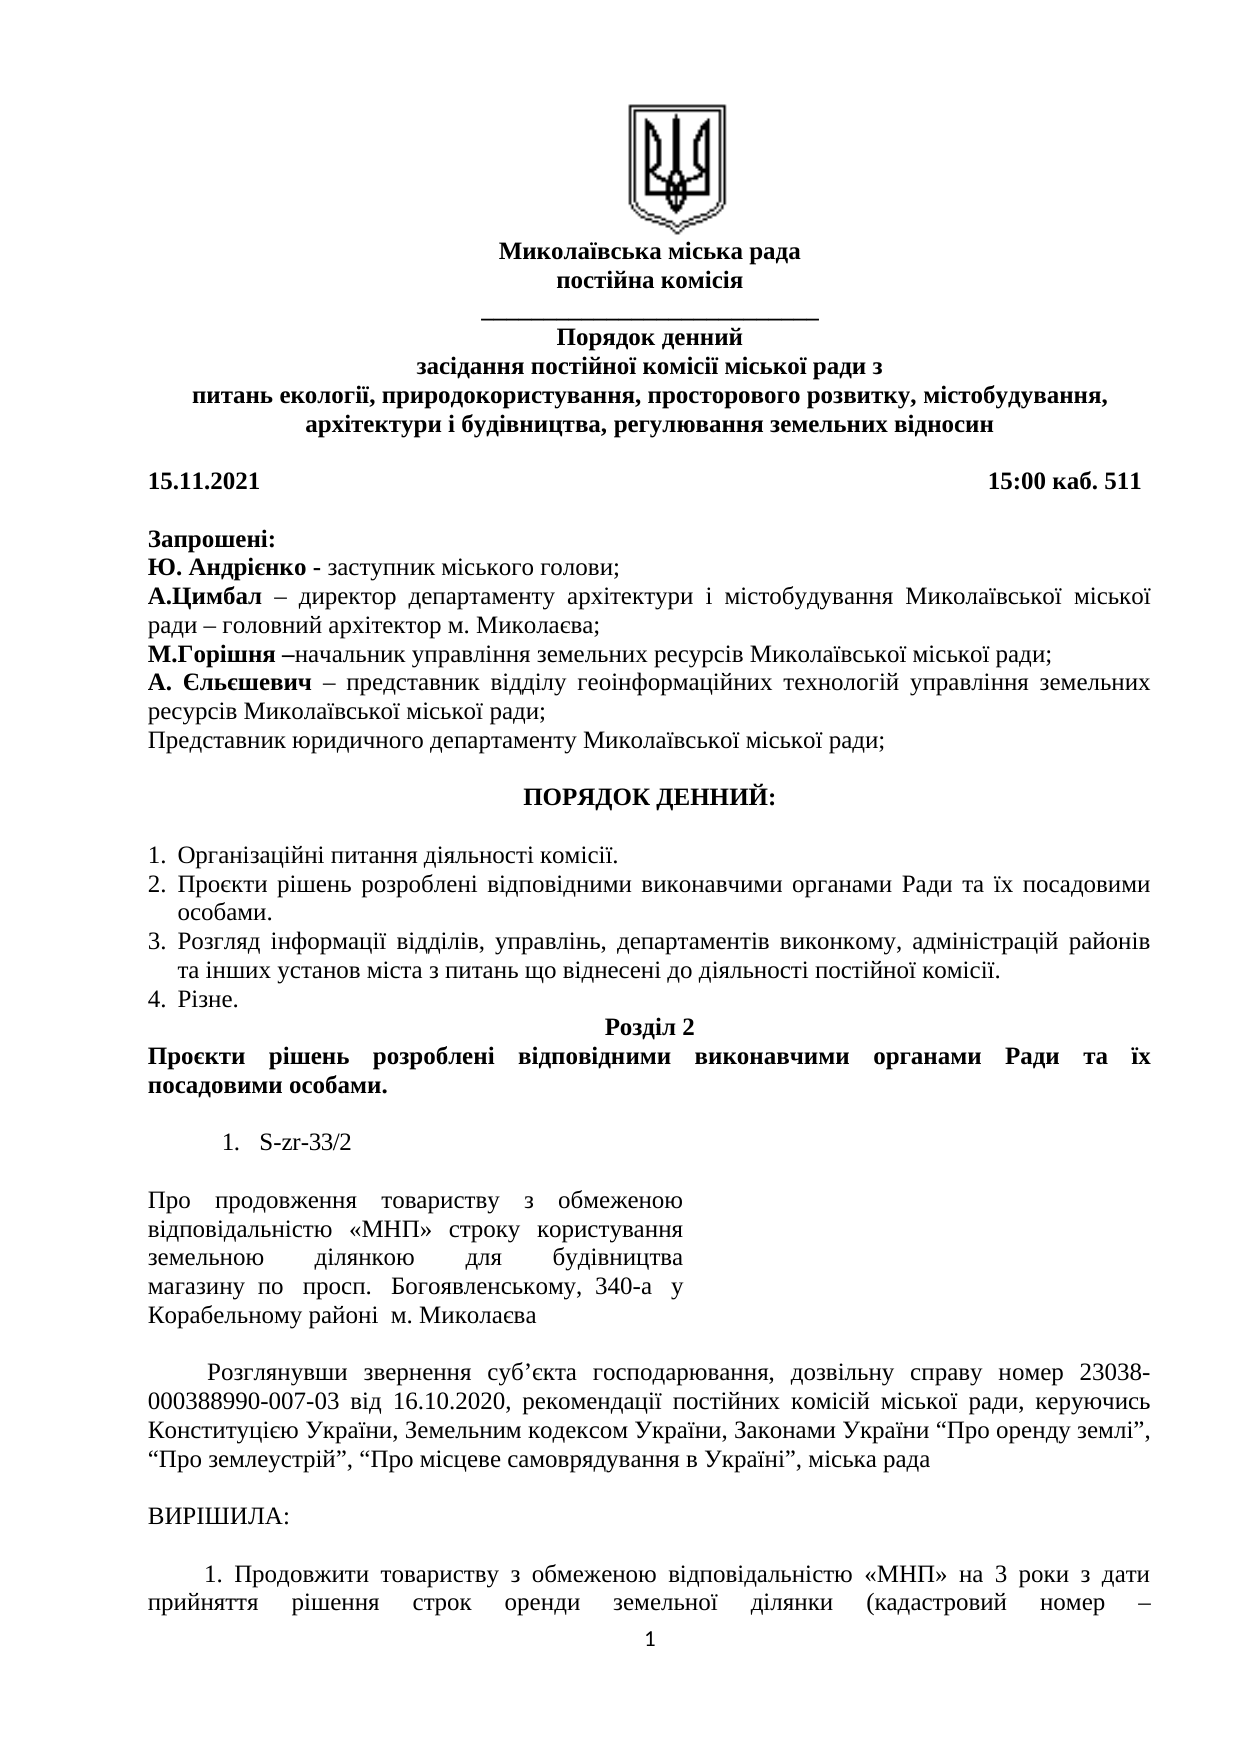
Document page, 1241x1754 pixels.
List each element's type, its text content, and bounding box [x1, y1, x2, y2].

text Ю. Андрієнко - заступник міського голови; [148, 552, 1152, 581]
text Представник юридичного департаменту Миколаївської міської ради; [148, 725, 1152, 754]
text Порядок денний [148, 322, 1152, 351]
text питань екології, природокористування, просторового розвитку, містобудування, архітектури і будівництва, регулювання земельних відносин [148, 380, 1152, 437]
list Організаційні питання діяльності комісії. [148, 840, 1152, 869]
text А. Єльєшевич – представник відділу геоінформаційних технологій управління земельних ресурсів Миколаївської міської ради; [148, 667, 1152, 725]
text ПОРЯДОК ДЕННИЙ: [148, 782, 1152, 811]
text Проєкти рішень розроблені відповідними виконавчими органами Ради та їх посадовими особами. [148, 1041, 1152, 1099]
text постійна комісія [148, 265, 1152, 294]
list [148, 1559, 1152, 1616]
list Різне. [148, 984, 1152, 1012]
list S-zr-33/2 [222, 1127, 1152, 1156]
text Розділ 2 [148, 1012, 1152, 1041]
text ___________________________ [148, 294, 1152, 322]
picture [625, 101, 730, 237]
list Проєкти рішень розроблені відповідними виконавчими органами Ради та їх посадовими особами. [148, 869, 1152, 926]
text 15.11.2021 15:00 каб. 511 [148, 466, 1152, 495]
list Розгляд інформації відділів, управлінь, департаментів виконкому, адміністрацій районів та інших установ міста з питань що віднесені до діяльності постійної комісії. [148, 926, 1152, 984]
text Миколаївська міська рада [148, 236, 1152, 265]
text М.Горішня –начальник управління земельних ресурсів Миколаївської міської ради; [148, 639, 1152, 667]
text Про продовження товариству з обмеженою відповідальністю «МНП» строку користування земельною ділянкою для будівництва магазину по просп. Богоявленському, 340-а у Корабельному районі м. Миколаєва [148, 1185, 683, 1329]
text Розглянувши звернення суб’єкта господарювання, дозвільну справу номер 23038-000388990-007-03 від 16.10.2020, рекомендації постійних комісій міської ради, керуючись Конституцією України, Земельним кодексом України, Законами України “Про оренду землі”, “Про землеустрій”, “Про місцеве самоврядування в Україні”, міська рада [148, 1357, 1152, 1472]
text засідання постійної комісії міської ради з [148, 351, 1152, 380]
text ВИРІШИЛА: [148, 1501, 1152, 1530]
text А.Цимбал – директор департаменту архітектури і містобудування Миколаївської міської ради – головний архітектор м. Миколаєва; [148, 581, 1152, 639]
text Запрошені: [148, 524, 1152, 552]
